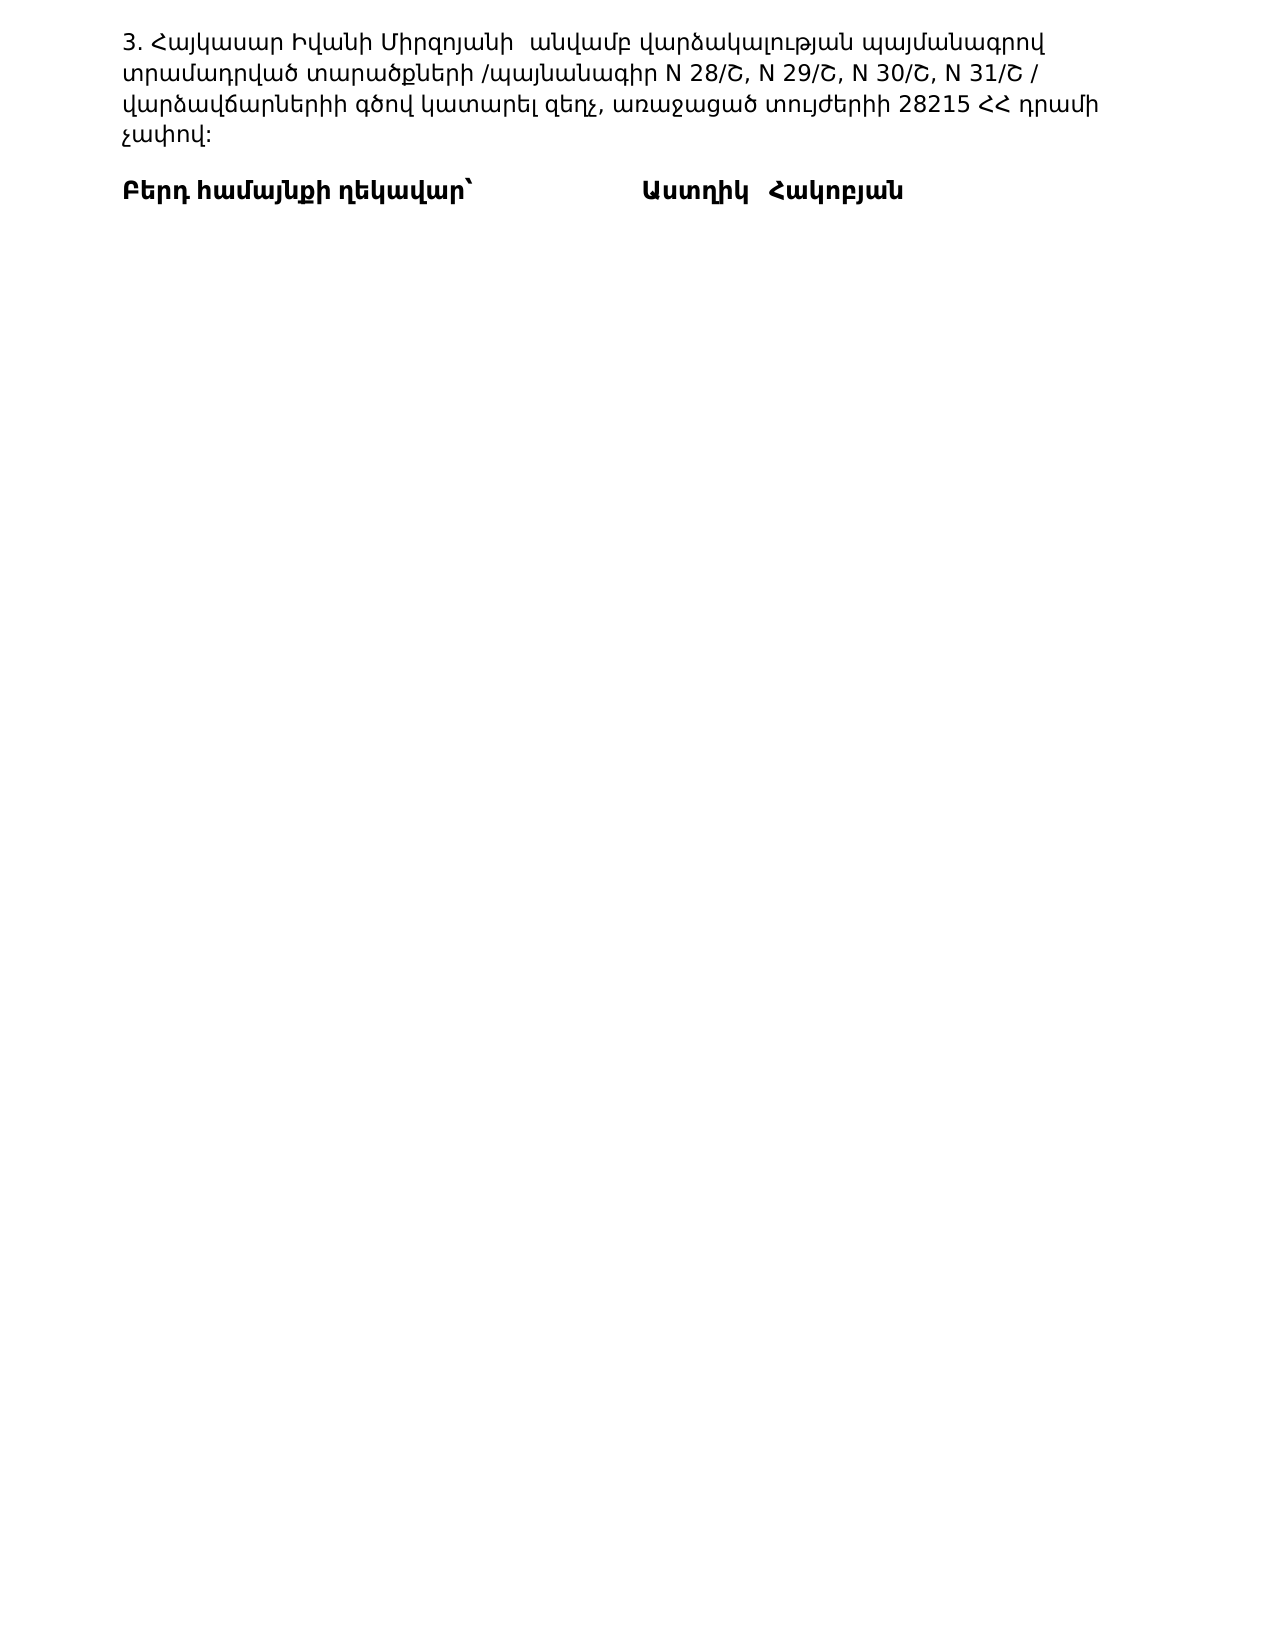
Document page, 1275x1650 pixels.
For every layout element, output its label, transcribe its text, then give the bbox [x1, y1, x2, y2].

text Բերդ համայնքի ղեկավար՝ Աստղիկ Հակոբյան [122, 173, 1191, 207]
text 3. Հայկասար Իվանի Միրզոյանի անվամբ վարձակալության պայմանագրով տրամադրված տարածքների /պայնանագիր N 28/Շ, N 29/Շ, N 30/Շ, N 31/Շ / վարձավճարներիի գծով կատարել զեղչ, առաջացած տույժերիի 28215 ՀՀ դրամի չափով: [122, 29, 1191, 148]
